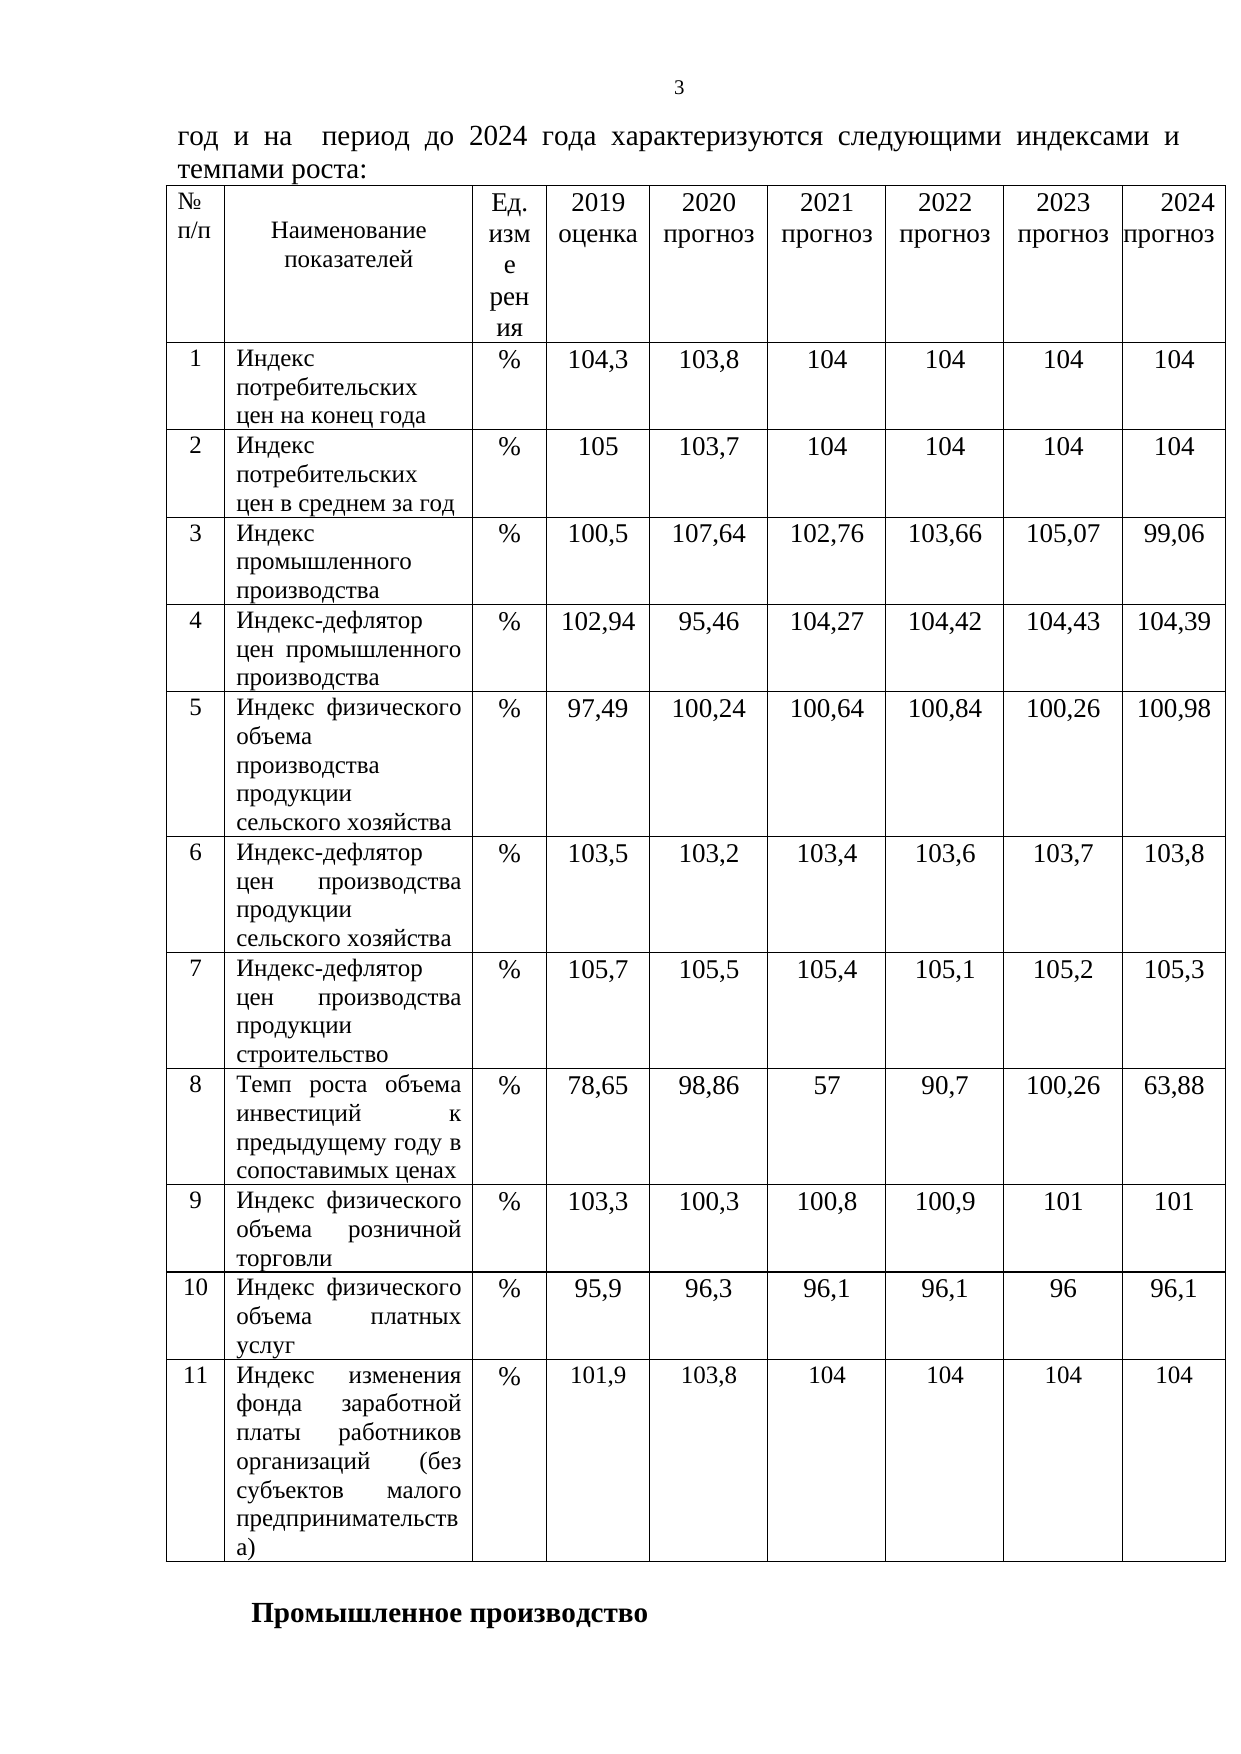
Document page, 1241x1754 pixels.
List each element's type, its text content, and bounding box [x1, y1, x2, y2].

table_cell 100,9 [886, 1185, 1003, 1271]
table_cell Индекс физического объема платных услуг [225, 1273, 472, 1359]
table_cell % [473, 605, 546, 691]
table_cell 104 [1004, 430, 1122, 517]
table_cell 90,7 [886, 1069, 1003, 1184]
table_header 2022 прогноз [886, 186, 1003, 342]
table_cell 104,39 [1123, 605, 1225, 691]
table_cell 104 [1004, 1360, 1122, 1561]
table_cell 98,86 [650, 1069, 767, 1184]
table_cell 8 [167, 1069, 224, 1184]
table_cell 100,98 [1123, 692, 1225, 836]
table_cell 104 [886, 343, 1003, 429]
table_cell 107,64 [650, 518, 767, 604]
table_cell 105,1 [886, 953, 1003, 1068]
table_cell 102,76 [768, 518, 885, 604]
table_cell 104 [768, 343, 885, 429]
table_cell % [473, 1069, 546, 1184]
table_cell Индекс потребительских цен на конец года [225, 343, 472, 429]
table_cell 105,3 [1123, 953, 1225, 1068]
table_cell 96,3 [650, 1273, 767, 1359]
table_cell 103,7 [650, 430, 767, 517]
table_cell Темп роста объема инвестиций к предыдущему году в сопоставимых ценах [225, 1069, 472, 1184]
table_cell 105,5 [650, 953, 767, 1068]
table_cell % [473, 953, 546, 1068]
table_cell Индекс потребительских цен в среднем за год [225, 430, 472, 517]
table_cell 103,8 [650, 1360, 767, 1561]
table_cell 100,84 [886, 692, 1003, 836]
table_cell % [473, 837, 546, 952]
text Промышленное производство [177, 1596, 1181, 1629]
table_cell 100,8 [768, 1185, 885, 1271]
table_cell 5 [167, 692, 224, 836]
table_header 2021 прогноз [768, 186, 885, 342]
table_cell 100,64 [768, 692, 885, 836]
table_header 2019 оценка [547, 186, 649, 342]
table_cell 2 [167, 430, 224, 517]
table_cell 104 [1123, 343, 1225, 429]
table_cell 96 [1004, 1273, 1122, 1359]
table_cell 105,7 [547, 953, 649, 1068]
table_cell 105,2 [1004, 953, 1122, 1068]
table_cell 4 [167, 605, 224, 691]
table_cell 101 [1004, 1185, 1122, 1271]
table_cell 103,66 [886, 518, 1003, 604]
table_header 2020 прогноз [650, 186, 767, 342]
table_cell % [473, 692, 546, 836]
table_cell 104,43 [1004, 605, 1122, 691]
table_cell 104,27 [768, 605, 885, 691]
table_cell 105,4 [768, 953, 885, 1068]
table_cell 3 [167, 518, 224, 604]
table_cell 104,3 [547, 343, 649, 429]
table_cell 100,24 [650, 692, 767, 836]
table_cell 103,8 [650, 343, 767, 429]
table_header Ед. изме рения [473, 186, 546, 342]
table_cell 1 [167, 343, 224, 429]
table_cell 101 [1123, 1185, 1225, 1271]
table_cell Индекс изменения фонда заработной платы работников организаций (без субъектов малого предпринимательства) [225, 1360, 472, 1561]
table_cell 10 [167, 1273, 224, 1359]
table_cell % [473, 1360, 546, 1561]
table_cell % [473, 343, 546, 429]
table_cell % [473, 1273, 546, 1359]
table_cell 105 [547, 430, 649, 517]
table_cell 63,88 [1123, 1069, 1225, 1184]
table_cell % [473, 518, 546, 604]
table_cell Индекс физического объема производства продукции сельского хозяйства [225, 692, 472, 836]
table_cell 97,49 [547, 692, 649, 836]
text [177, 118, 1181, 185]
table_cell 104 [1123, 430, 1225, 517]
table_cell % [473, 430, 546, 517]
table_cell 78,65 [547, 1069, 649, 1184]
table_header Наименование показателей [225, 186, 472, 342]
table_cell 104 [886, 430, 1003, 517]
table_cell 103,2 [650, 837, 767, 952]
table_cell 102,94 [547, 605, 649, 691]
table_cell 104 [1123, 1360, 1225, 1561]
table_cell 96,1 [886, 1273, 1003, 1359]
table_cell 100,26 [1004, 692, 1122, 836]
table_cell 57 [768, 1069, 885, 1184]
table_cell 103,8 [1123, 837, 1225, 952]
table_cell 7 [167, 953, 224, 1068]
table_cell 104,42 [886, 605, 1003, 691]
table_cell 101,9 [547, 1360, 649, 1561]
table_cell 104 [768, 430, 885, 517]
table_cell 103,4 [768, 837, 885, 952]
table_cell 99,06 [1123, 518, 1225, 604]
table_cell 104 [768, 1360, 885, 1561]
table_cell 6 [167, 837, 224, 952]
table_cell 95,9 [547, 1273, 649, 1359]
table_cell 103,3 [547, 1185, 649, 1271]
table_cell Индекс-дефлятор цен производства продукции строительство [225, 953, 472, 1068]
table_header 2023 прогноз [1004, 186, 1122, 342]
table_cell 95,46 [650, 605, 767, 691]
table_cell 103,6 [886, 837, 1003, 952]
table_header № п/п [167, 186, 224, 342]
table_header 2024 прогноз [1123, 186, 1225, 342]
table_cell Индекс-дефлятор цен производства продукции сельского хозяйства [225, 837, 472, 952]
table_cell 100,5 [547, 518, 649, 604]
table_cell 11 [167, 1360, 224, 1561]
table_cell 100,26 [1004, 1069, 1122, 1184]
table_cell 103,5 [547, 837, 649, 952]
table_cell 96,1 [768, 1273, 885, 1359]
table_cell Индекс промышленного производства [225, 518, 472, 604]
table_cell 104 [886, 1360, 1003, 1561]
table_cell 96,1 [1123, 1273, 1225, 1359]
table_cell Индекс физического объема розничной торговли [225, 1185, 472, 1271]
table_cell 100,3 [650, 1185, 767, 1271]
table_cell 9 [167, 1185, 224, 1271]
table_cell Индекс-дефлятор цен промышленного производства [225, 605, 472, 691]
table_cell 103,7 [1004, 837, 1122, 952]
table_cell 105,07 [1004, 518, 1122, 604]
table_cell % [473, 1185, 546, 1271]
table_cell 104 [1004, 343, 1122, 429]
